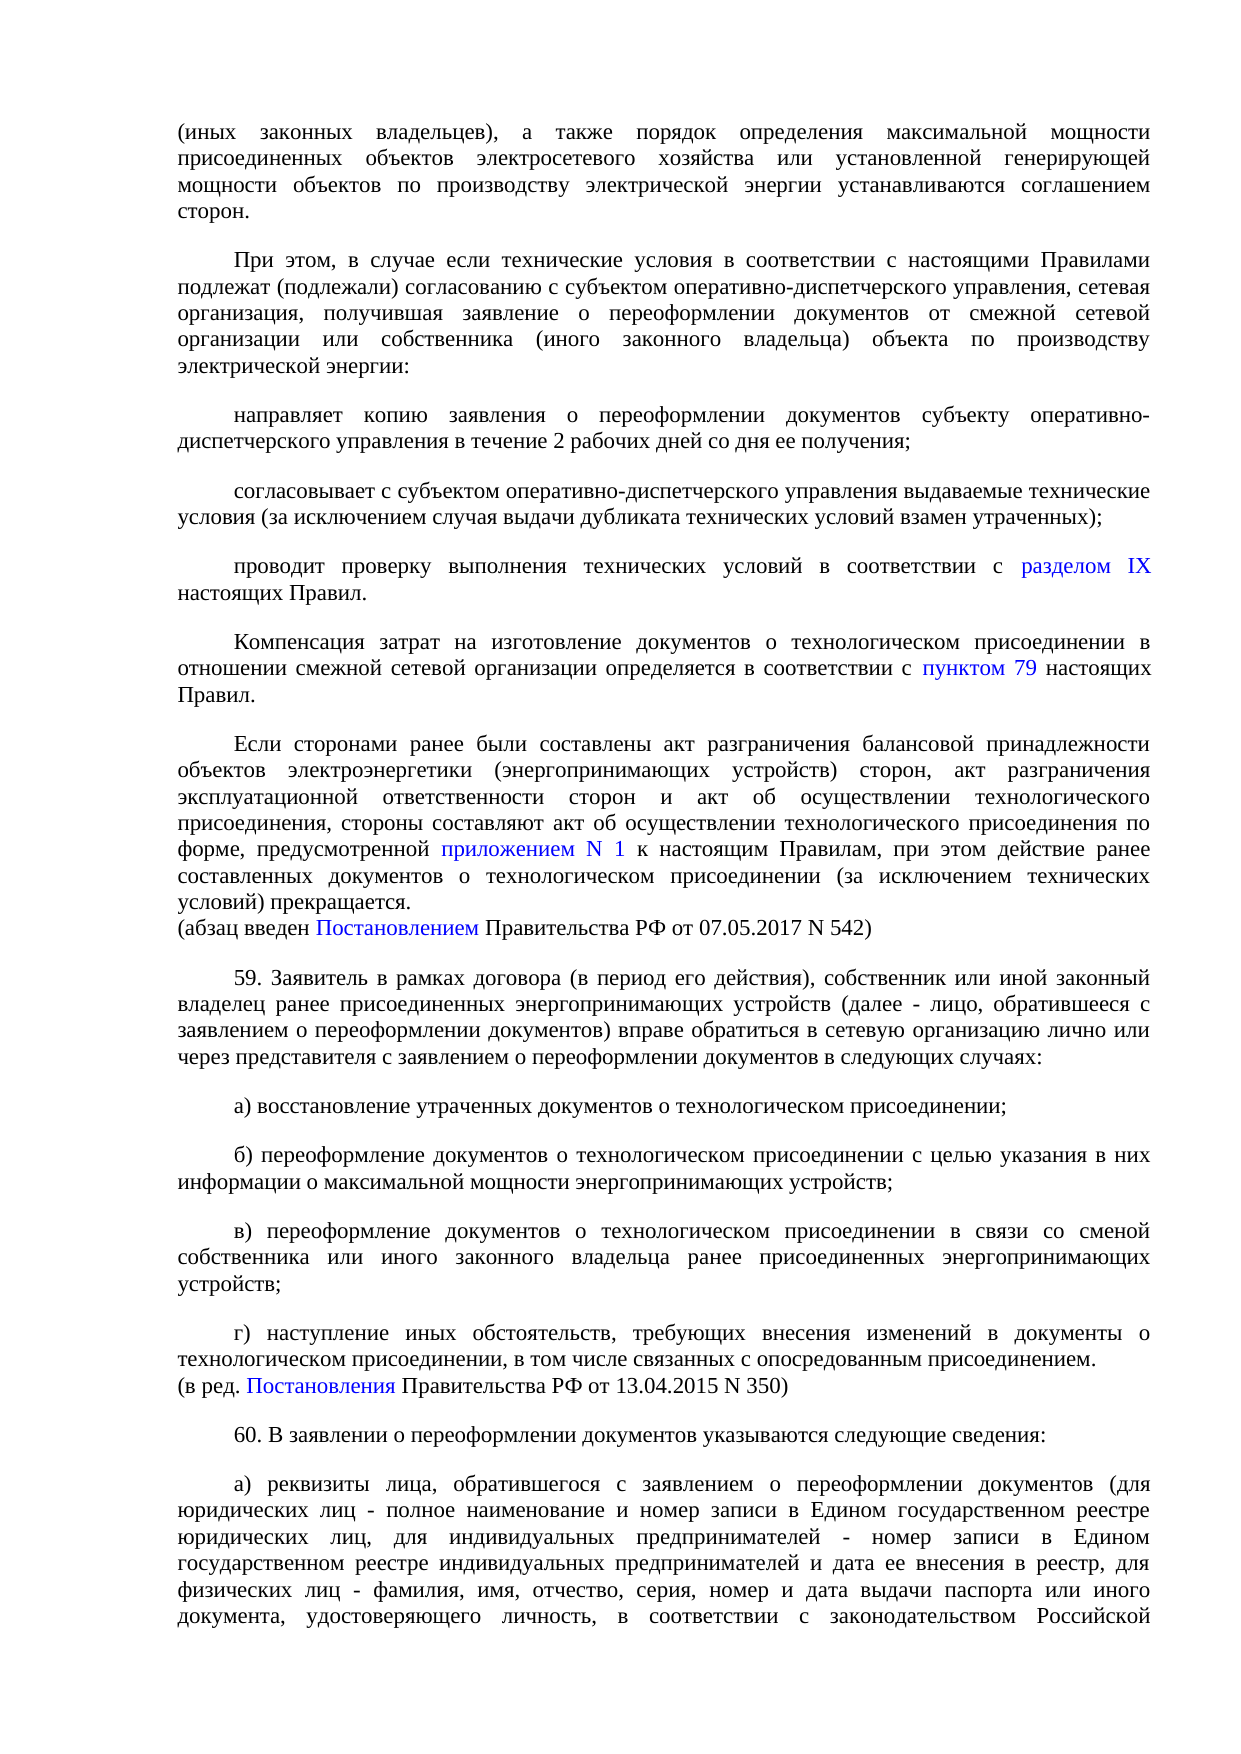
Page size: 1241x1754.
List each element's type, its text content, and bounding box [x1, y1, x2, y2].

text б) переоформление документов о технологическом присоединении с целью указания в них информации о максимальной мощности энергопринимающих устройств; [177, 1141, 1152, 1194]
text (абзац введен Постановлением Правительства РФ от 07.05.2017 N 542) [177, 914, 1152, 941]
text направляет копию заявления о переоформлении документов субъекту оперативно-диспетчерского управления в течение 2 рабочих дней со дня ее получения; [177, 401, 1152, 454]
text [177, 1470, 1152, 1628]
text г) наступление иных обстоятельств, требующих внесения изменений в документы о технологическом присоединении, в том числе связанных с опосредованным присоединением. [177, 1319, 1152, 1372]
text (в ред. Постановления Правительства РФ от 13.04.2015 N 350) [177, 1372, 1152, 1398]
text в) переоформление документов о технологическом присоединении в связи со сменой собственника или иного законного владельца ранее присоединенных энергопринимающих устройств; [177, 1217, 1152, 1296]
text 59. Заявитель в рамках договора (в период его действия), собственник или иной законный владелец ранее присоединенных энергопринимающих устройств (далее - лицо, обратившееся с заявлением о переоформлении документов) вправе обратиться в сетевую организацию лично или через представителя с заявлением о переоформлении документов в следующих случаях: [177, 964, 1152, 1069]
text проводит проверку выполнения технических условий в соответствии с разделом IX настоящих Правил. [177, 552, 1152, 605]
text Если сторонами ранее были составлены акт разграничения балансовой принадлежности объектов электроэнергетики (энергопринимающих устройств) сторон, акт разграничения эксплуатационной ответственности сторон и акт об осуществлении технологического присоединения, стороны составляют акт об осуществлении технологического присоединения по форме, предусмотренной приложением N 1 к настоящим Правилам, при этом действие ранее составленных документов о технологическом присоединении (за исключением технических условий) прекращается. [177, 730, 1152, 914]
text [177, 118, 1152, 223]
text При этом, в случае если технические условия в соответствии с настоящими Правилами подлежат (подлежали) согласованию с субъектом оперативно-диспетчерского управления, сетевая организация, получившая заявление о переоформлении документов от смежной сетевой организации или собственника (иного законного владельца) объекта по производству электрической энергии: [177, 246, 1152, 378]
text а) восстановление утраченных документов о технологическом присоединении; [177, 1092, 1152, 1118]
text Компенсация затрат на изготовление документов о технологическом присоединении в отношении смежной сетевой организации определяется в соответствии с пунктом 79 настоящих Правил. [177, 628, 1152, 707]
text 60. В заявлении о переоформлении документов указываются следующие сведения: [177, 1421, 1152, 1447]
text согласовывает с субъектом оперативно-диспетчерского управления выдаваемые технические условия (за исключением случая выдачи дубликата технических условий взамен утраченных); [177, 477, 1152, 529]
